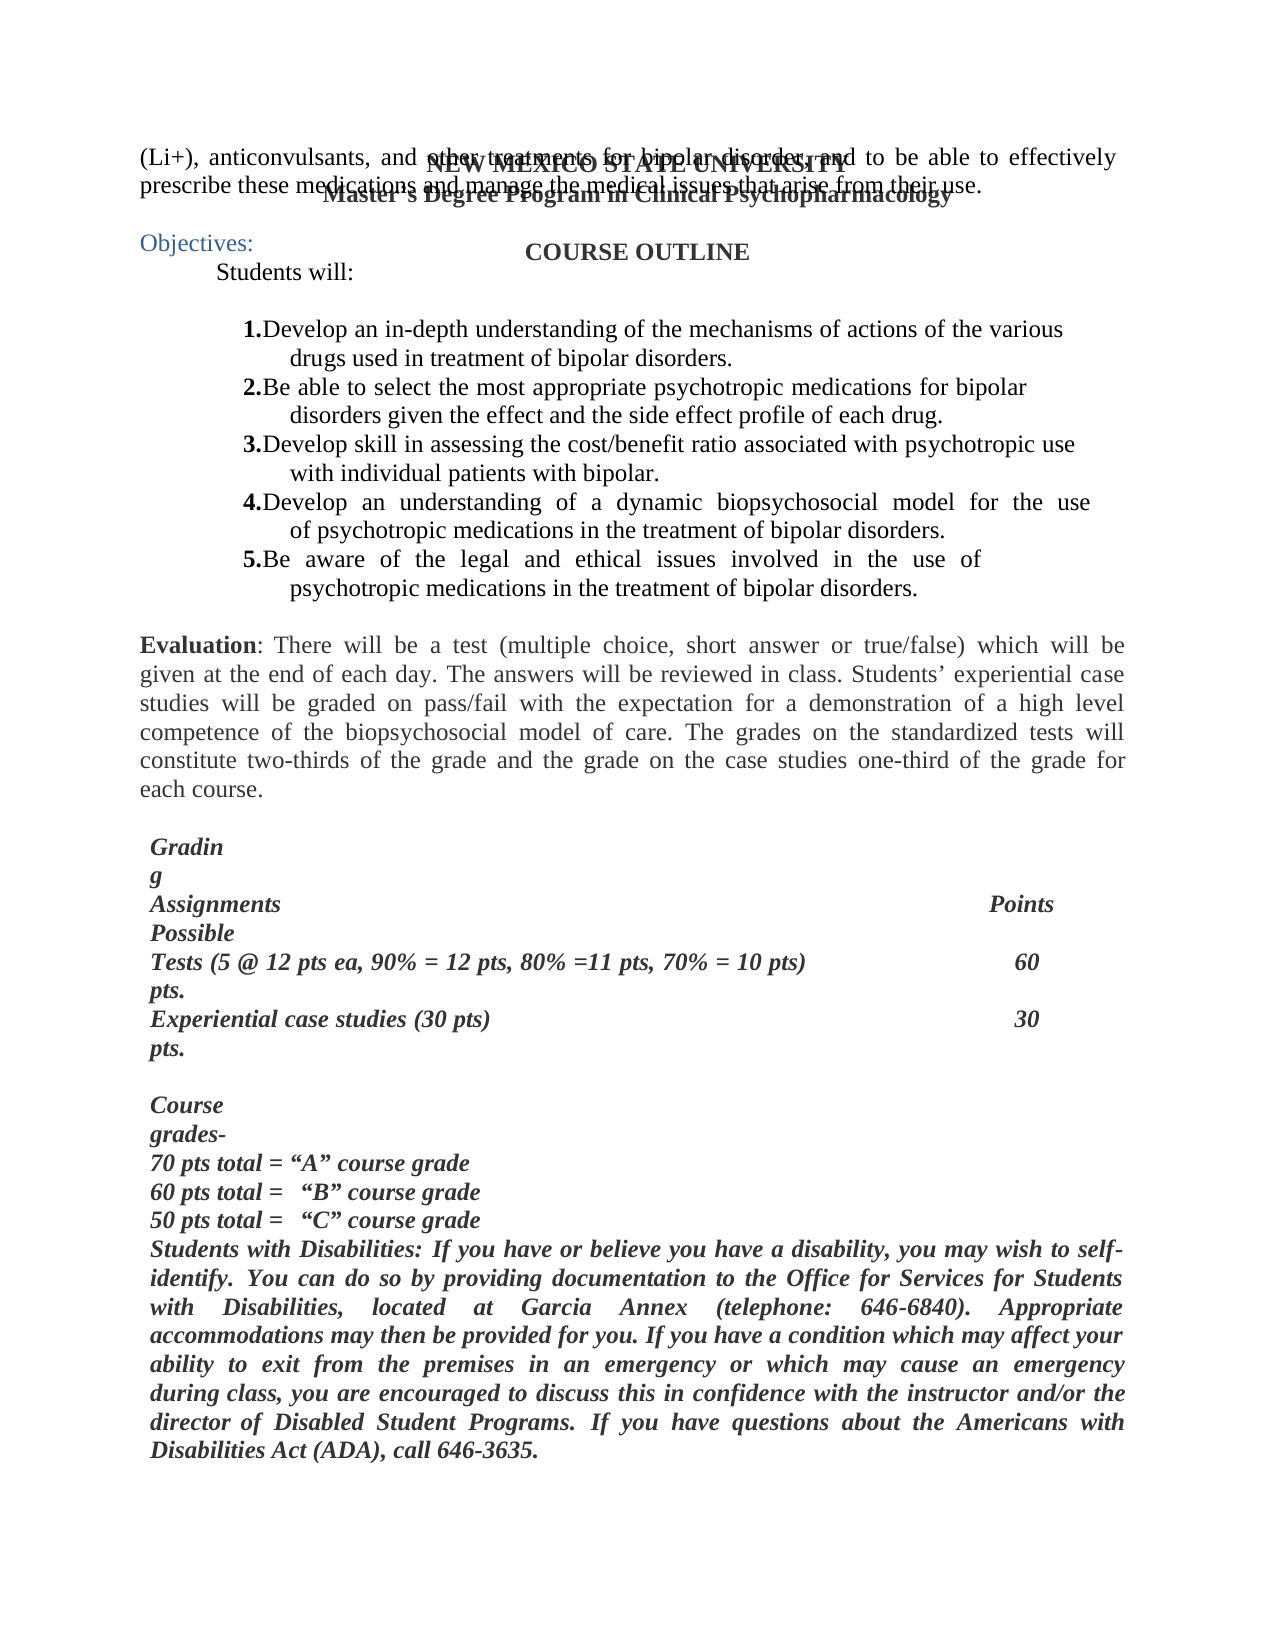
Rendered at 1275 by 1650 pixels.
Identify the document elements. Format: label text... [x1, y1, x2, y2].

text Experiential case studies (30 pts) 30 pts. [150, 1004, 1042, 1062]
text 70 pts total = “A” course grade 60 pts total = “B” course grade 50 pts total = “C” course grade [150, 1148, 492, 1234]
list Be aware of the legal and ethical issues involved in the use of psychotropic medications in the treatment of bipolar disorders. [243, 544, 1125, 602]
text Tests (5 @ 12 pts ea, 90% = 12 pts, 80% =11 pts, 70% = 10 pts) 60 pts. [150, 947, 1042, 1004]
text Students with Disabilities: If you have or believe you have a disability, you may wish to self- identify. You can do so by providing documentation to the Office for Services for Students with Disabilities, located at Garcia Annex (telephone: 646-6840). Appropriate accommodations may then be provided for you. If you have a condition which may affect your ability to exit from the premises in an emergency or which may cause an emergency during class, you are encouraged to discuss this in confidence with the instructor and/or the director of Disabled Student Programs. If you have questions about the Americans with Disabilities Act (ADA), call 646-3635. [150, 1234, 1126, 1464]
list Develop an in-depth understanding of the mechanisms of actions of the various drugs used in treatment of bipolar disorders. [243, 314, 1125, 372]
text Course grades- [150, 1090, 306, 1148]
text Evaluation: There will be a test (multiple choice, short answer or true/false) which will be given at the end of each day. The answers will be reviewed in class. Students’ experiential case studies will be graded on pass/fail with the expectation for a demonstration of a high level competence of the biopsychosocial model of care. The grades on the standardized tests will constitute two-thirds of the grade and the grade on the case studies one-third of the grade for each course. [139, 630, 1125, 803]
list Develop an understanding of a dynamic biopsychosocial model for the use of psychotropic medications in the treatment of bipolar disorders. [243, 487, 1124, 544]
text Students will: [216, 257, 455, 285]
text Assignments Points Possible [150, 889, 1057, 947]
text (Li+), anticonvulsants, and other treatments for bipolar disorder, and to be able to effectively prescribe these medications and manage the medical issues that arise from their use. [139, 142, 1137, 199]
subtitle Objectives: [139, 228, 271, 257]
text Grading [150, 832, 236, 889]
list Develop skill in assessing the cost/benefit ratio associated with psychotropic use with individual patients with bipolar. [243, 429, 1125, 487]
list Be able to select the most appropriate psychotropic medications for bipolar disorders given the effect and the side effect profile of each drug. [243, 372, 1124, 429]
